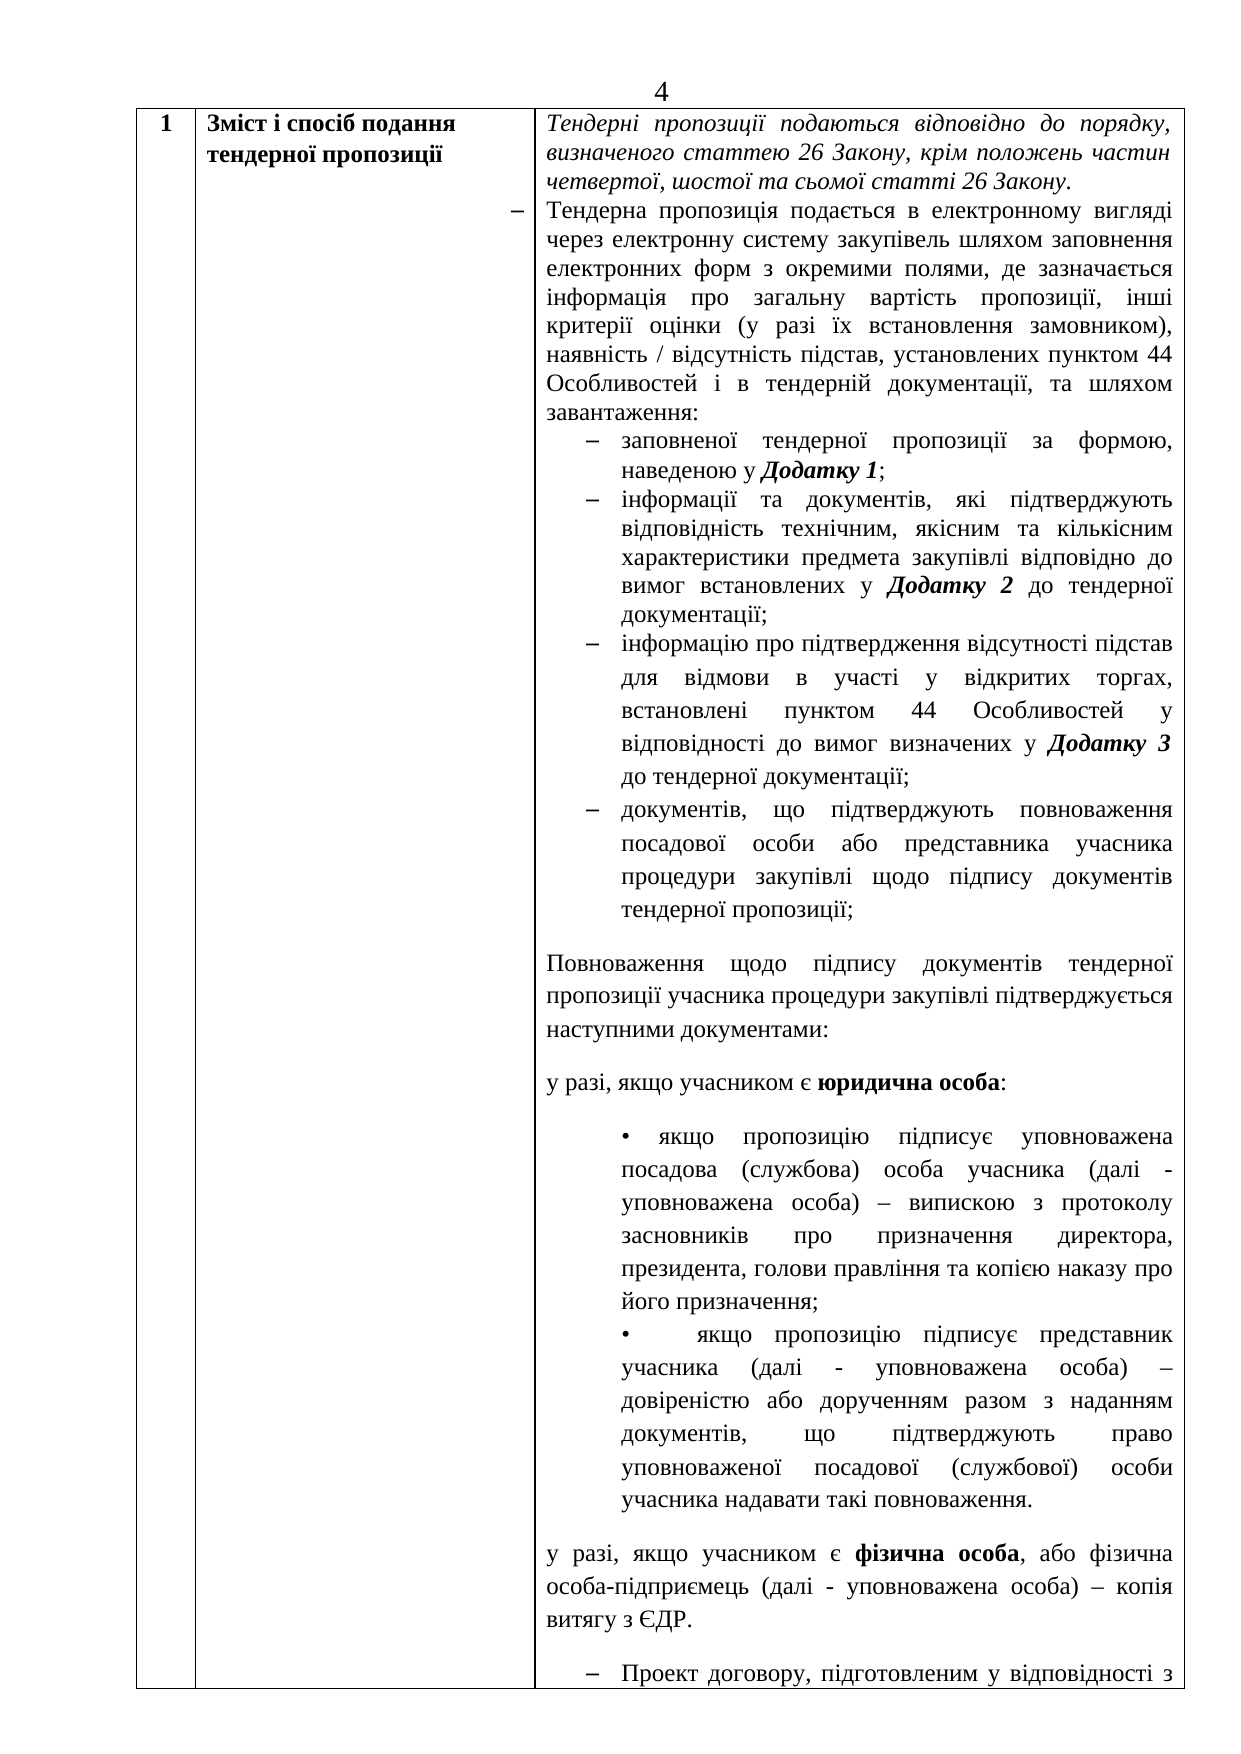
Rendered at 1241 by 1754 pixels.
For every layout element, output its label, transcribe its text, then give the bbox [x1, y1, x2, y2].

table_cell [196, 109, 534, 1688]
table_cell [536, 109, 1184, 1688]
table_cell 1 [137, 109, 195, 1688]
